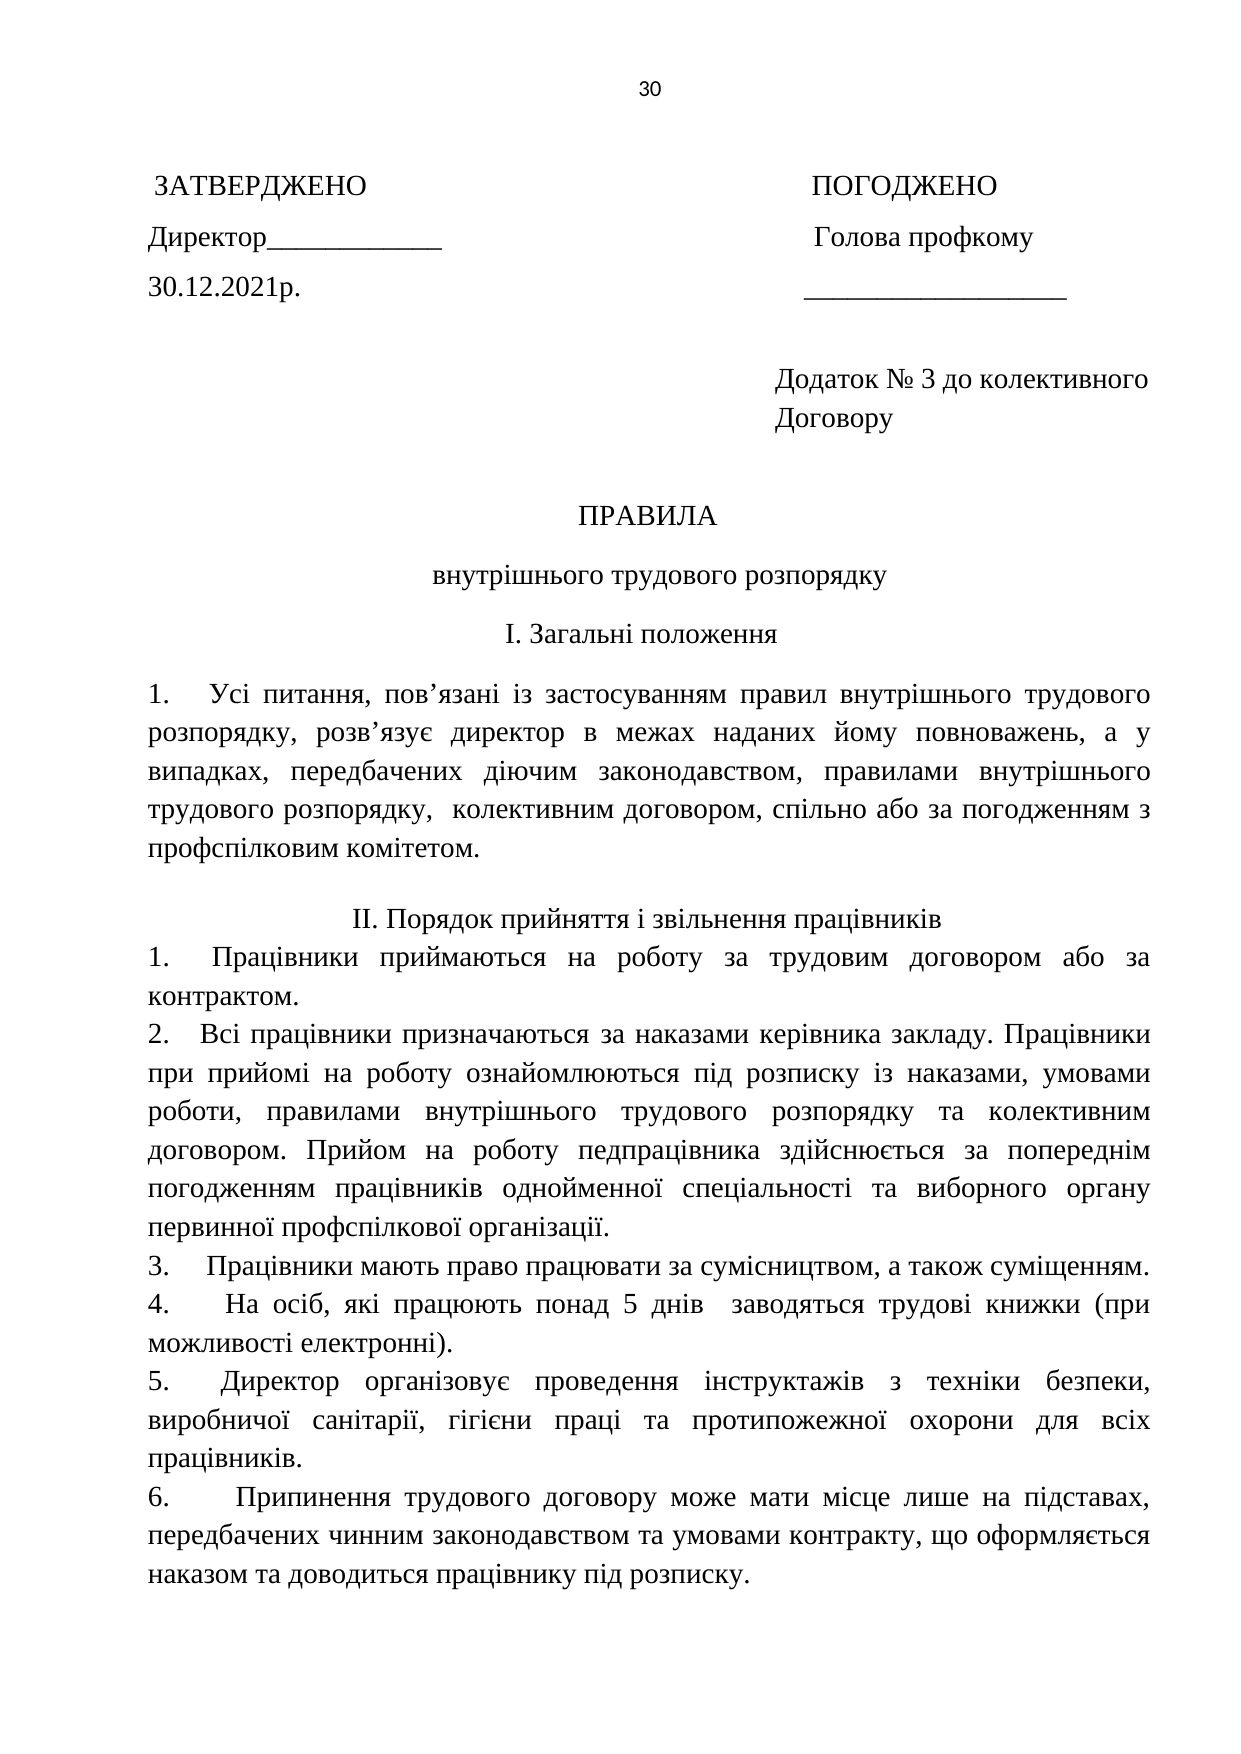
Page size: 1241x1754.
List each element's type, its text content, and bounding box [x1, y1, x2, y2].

text 1. Працівники приймаються на роботу за трудовим договором або за контрактом. [148, 939, 1152, 1011]
text 3. Працівники мають право працювати за сумісництвом, а також суміщенням. [148, 1248, 1152, 1281]
text 6. Припинення трудового договору може мати місце лише на підставах, передбачених чинним законодавством та умовами контракту, що оформляється наказом та доводиться працівнику під розписку. [148, 1479, 1152, 1589]
text ПРАВИЛА [148, 498, 1152, 531]
text 4. На осіб, які працюють понад 5 днів заводяться трудові книжки (при можливості електронні). [148, 1286, 1152, 1358]
text Директор____________ Голова профкому 30.12.2021р. __________________ [148, 219, 1152, 302]
text 1. Усі питання, пов’язані із застосуванням правил внутрішнього трудового розпорядку, розв’язує директор в межах наданих йому повноважень, а у випадках, передбачених діючим законодавством, правилами внутрішнього трудового розпорядку, колективним договором, спільно або за погодженням з профспілковим комітетом. [148, 676, 1152, 863]
text Договору [148, 400, 1152, 433]
text ІІ. Порядок прийняття і звільнення працівників [148, 901, 1152, 934]
text Додаток № 3 до колективного [148, 361, 1152, 395]
text внутрішнього трудового розпорядку [148, 557, 1152, 591]
text 5. Директор організовує проведення інструктажів з техніки безпеки, виробничої санітарії, гігієни праці та протипожежної охорони для всіх працівників. [148, 1363, 1152, 1474]
text І. Загальні положення [148, 616, 1152, 650]
text ЗАТВЕРДЖЕНО ПОГОДЖЕНО [154, 168, 1152, 202]
text 2. Всі працівники призначаються за наказами керівника закладу. Працівники при прийомі на роботу ознайомлюються під розписку із наказами, умовами роботи, правилами внутрішнього трудового розпорядку та колективним договором. Прийом на роботу педпрацівника здійснюється за попереднім погодженням працівників однойменної спеціальності та виборного органу первинної профспілкової організації. [148, 1016, 1152, 1243]
